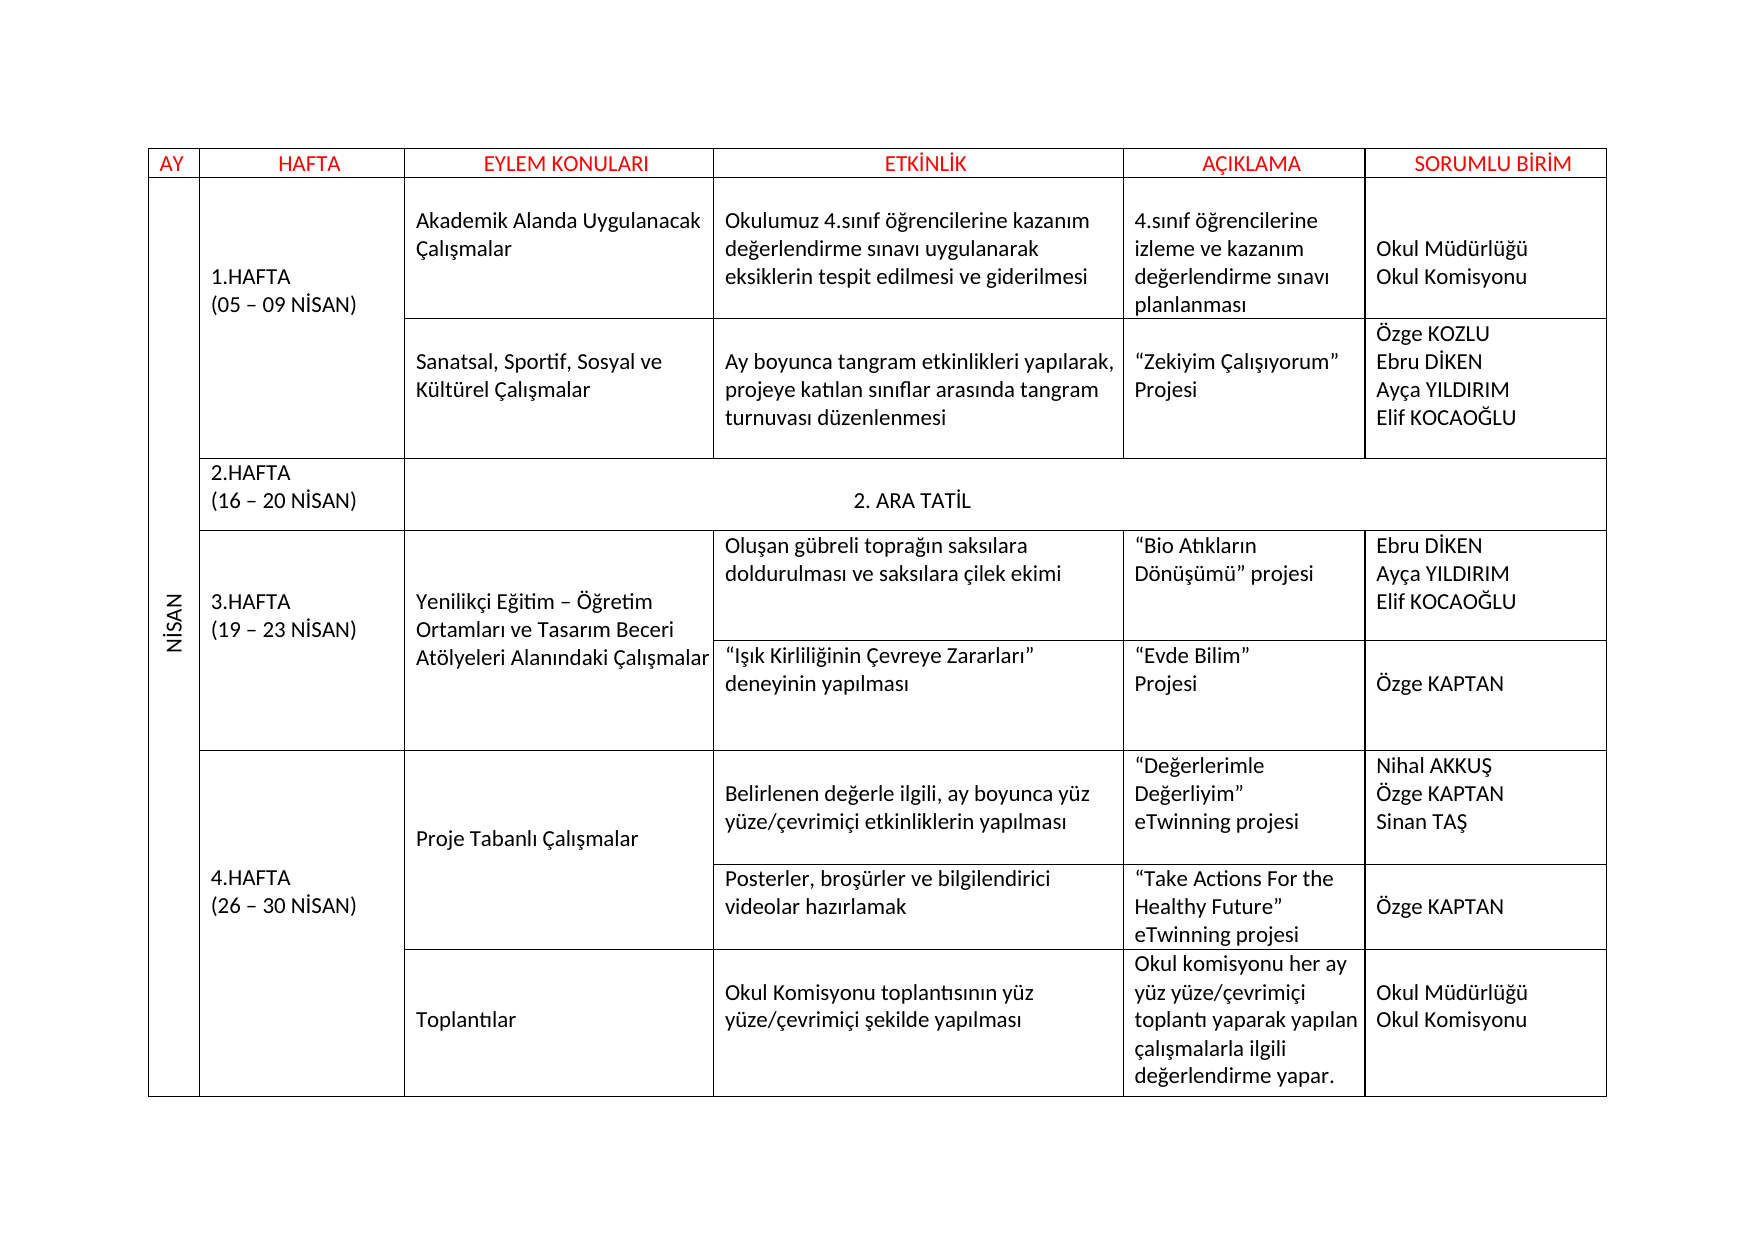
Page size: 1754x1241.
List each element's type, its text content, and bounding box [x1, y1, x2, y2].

table_cell 3.HAFTA (19 – 23 NİSAN) [200, 531, 404, 750]
table_header AÇIKLAMA [1124, 149, 1364, 177]
table_cell “Zekiyim Çalışıyorum” Projesi [1124, 319, 1364, 457]
table_cell “Işık Kirliliğinin Çevreye Zararları” deneyinin yapılması [714, 641, 1123, 750]
table_cell Özge KAPTAN [1366, 865, 1606, 948]
table_cell Toplantılar [405, 950, 713, 1096]
table_cell Sanatsal, Sportif, Sosyal ve Kültürel Çalışmalar [405, 319, 713, 457]
table_cell Nihal AKKUŞ Özge KAPTAN Sinan TAŞ [1366, 751, 1606, 863]
table_cell Oluşan gübreli toprağın saksılara doldurulması ve saksılara çilek ekimi [714, 531, 1123, 640]
table_cell 2. ARA TATİL [405, 459, 1606, 530]
table_header AY [149, 149, 199, 177]
table_cell Akademik Alanda Uygulanacak Çalışmalar [405, 178, 713, 318]
table_header EYLEM KONULARI [405, 149, 713, 177]
table_cell “Take Actions For the Healthy Future” eTwinning projesi [1124, 865, 1364, 948]
table_cell Okulumuz 4.sınıf öğrencilerine kazanım değerlendirme sınavı uygulanarak eksiklerin tespit edilmesi ve giderilmesi [714, 178, 1123, 318]
table_cell NİSAN [149, 178, 199, 1096]
table_cell Okul Müdürlüğü Okul Komisyonu [1366, 950, 1606, 1096]
table_cell Okul komisyonu her ay yüz yüze/çevrimiçi toplantı yaparak yapılan çalışmalarla ilgili değerlendirme yapar. [1124, 950, 1364, 1096]
table_cell Ay boyunca tangram etkinlikleri yapılarak, projeye katılan sınıflar arasında tangram turnuvası düzenlenmesi [714, 319, 1123, 457]
table_cell Ebru DİKEN Ayça YILDIRIM Elif KOCAOĞLU [1366, 531, 1606, 640]
table_cell 1.HAFTA (05 – 09 NİSAN) [200, 178, 404, 457]
table_cell 4.HAFTA (26 – 30 NİSAN) [200, 751, 404, 1096]
table_cell Posterler, broşürler ve bilgilendirici videolar hazırlamak [714, 865, 1123, 948]
table_header ETKİNLİK [714, 149, 1123, 177]
table_cell 2.HAFTA (16 – 20 NİSAN) [200, 459, 404, 530]
table_cell Özge KAPTAN [1366, 641, 1606, 750]
table_header HAFTA [200, 149, 404, 177]
table_cell Yenilikçi Eğitim – Öğretim Ortamları ve Tasarım Beceri Atölyeleri Alanındaki Çalışmalar [405, 531, 713, 750]
table_cell Proje Tabanlı Çalışmalar [405, 751, 713, 948]
table_cell Belirlenen değerle ilgili, ay boyunca yüz yüze/çevrimiçi etkinliklerin yapılması [714, 751, 1123, 863]
table_cell 4.sınıf öğrencilerine izleme ve kazanım değerlendirme sınavı planlanması [1124, 178, 1364, 318]
table_cell Okul Müdürlüğü Okul Komisyonu [1366, 178, 1606, 318]
table_cell Özge KOZLU Ebru DİKEN Ayça YILDIRIM Elif KOCAOĞLU [1366, 319, 1606, 457]
table_cell “Bio Atıkların Dönüşümü” projesi [1124, 531, 1364, 640]
table_cell Okul Komisyonu toplantısının yüz yüze/çevrimiçi şekilde yapılması [714, 950, 1123, 1096]
table_cell “Değerlerimle Değerliyim” eTwinning projesi [1124, 751, 1364, 863]
table_cell “Evde Bilim” Projesi [1124, 641, 1364, 750]
table_header SORUMLU BİRİM [1366, 149, 1606, 177]
